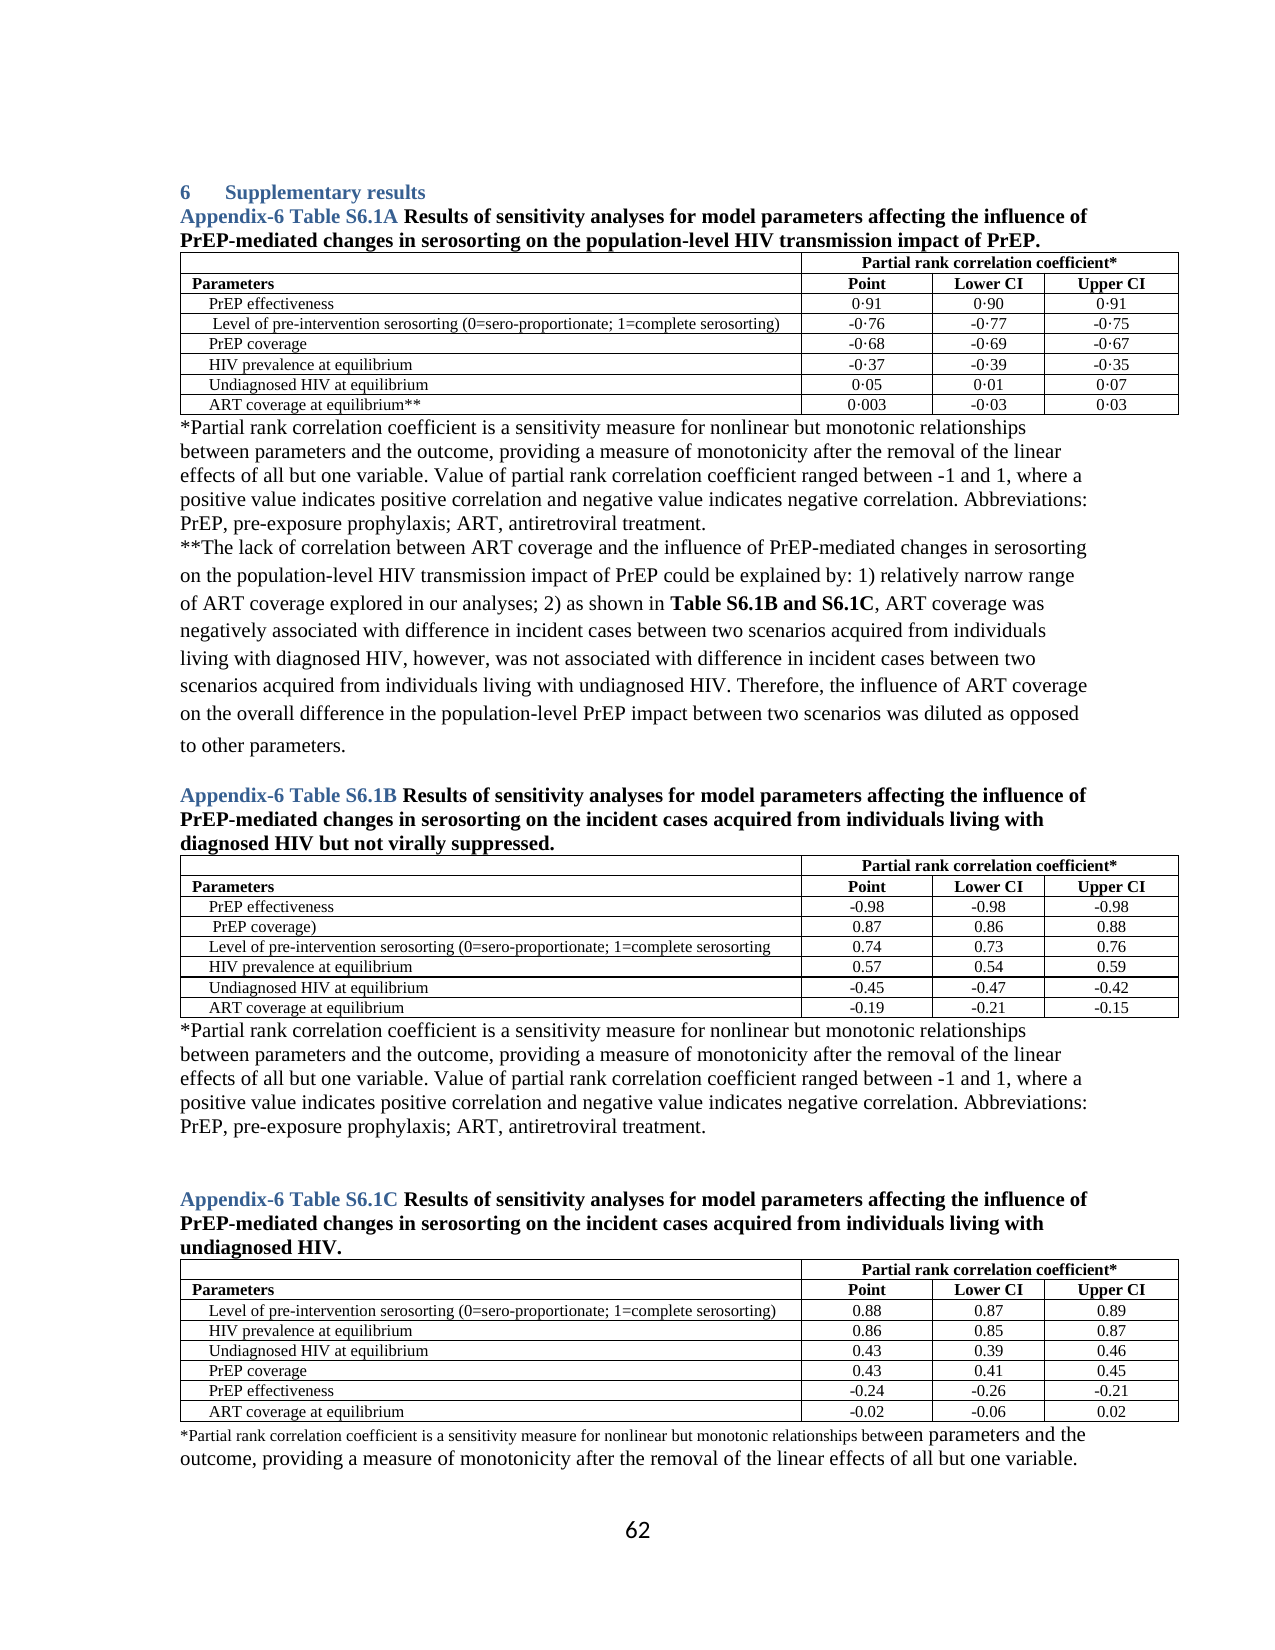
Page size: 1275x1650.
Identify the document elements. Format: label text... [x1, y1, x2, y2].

table_cell Point [802, 1280, 932, 1299]
table_cell 0.54 [933, 957, 1044, 976]
text Appendix-6 Table S6.1A Results of sensitivity analyses for model parameters affecting the influence of PrEP-mediated changes in serosorting on the population-level HIV transmission impact of PrEP. [180, 204, 1095, 252]
table_cell -0.47 [933, 978, 1044, 997]
table_cell PrEP effectiveness [181, 294, 801, 313]
table_cell 0.89 [1045, 1300, 1178, 1319]
table_cell 0.46 [1045, 1341, 1178, 1360]
table_cell PrEP effectiveness [181, 897, 801, 916]
table_cell 0.76 [1045, 937, 1178, 956]
table_cell 0.87 [802, 917, 932, 936]
table_cell 0.45 [1045, 1361, 1178, 1380]
table_cell 0.39 [933, 1341, 1044, 1360]
table_cell -0.98 [933, 897, 1044, 916]
table_cell 0.85 [933, 1321, 1044, 1340]
table_cell 0·90 [933, 294, 1044, 313]
table_cell -0·03 [933, 395, 1044, 414]
table_cell -0.26 [933, 1381, 1044, 1400]
table_cell Level of pre-intervention serosorting (0=sero-proportionate; 1=complete serosorting) [181, 1300, 801, 1319]
table_cell Lower CI [933, 1280, 1044, 1299]
table_cell 0.43 [802, 1361, 932, 1380]
table_cell -0·76 [802, 314, 932, 333]
table_header Partial rank correlation coefficient* [802, 253, 1178, 272]
table_cell Lower CI [933, 876, 1044, 896]
table_cell 0·91 [1045, 294, 1178, 313]
table_cell 0.88 [1045, 917, 1178, 936]
table_cell Point [802, 876, 932, 896]
table_cell -0.02 [802, 1401, 932, 1421]
table_cell -0.45 [802, 978, 932, 997]
table_header [181, 856, 801, 875]
table_cell 0.87 [933, 1300, 1044, 1319]
table_cell -0.15 [1045, 998, 1178, 1017]
table_cell PrEP effectiveness [181, 1381, 801, 1400]
table_cell 0·91 [802, 294, 932, 313]
table_cell -0.21 [933, 998, 1044, 1017]
table_cell -0·39 [933, 354, 1044, 373]
table_header [181, 1260, 801, 1279]
table_cell 0.86 [802, 1321, 932, 1340]
text Appendix-6 Table S6.1B Results of sensitivity analyses for model parameters affecting the influence of PrEP-mediated changes in serosorting on the incident cases acquired from individuals living with diagnosed HIV but not virally suppressed. [180, 783, 1095, 855]
table_cell 0.02 [1045, 1401, 1178, 1421]
table_cell 0.87 [1045, 1321, 1178, 1340]
table_cell 0.88 [802, 1300, 932, 1319]
table_cell -0·37 [802, 354, 932, 373]
table_cell Point [802, 274, 932, 293]
table_cell Undiagnosed HIV at equilibrium [181, 1341, 801, 1360]
table_cell HIV prevalence at equilibrium [181, 957, 801, 976]
text **The lack of correlation between ART coverage and the influence of PrEP-mediated changes in serosorting on the population-level HIV transmission impact of PrEP could be explained by: 1) relatively narrow range of ART coverage explored in our analyses; 2) as shown in Table S6.1B and S6.1C, ART coverage was negatively associated with difference in incident cases between two scenarios acquired from individuals living with diagnosed HIV, however, was not associated with difference in incident cases between two scenarios acquired from individuals living with undiagnosed HIV. Therefore, the influence of ART coverage on the overall difference in the population-level PrEP impact between two scenarios was diluted as opposed to other parameters. [180, 535, 1095, 758]
table_cell -0.98 [802, 897, 932, 916]
table_cell PrEP coverage [181, 334, 801, 353]
table_cell -0.06 [933, 1401, 1044, 1421]
table_header Partial rank correlation coefficient* [802, 1260, 1178, 1279]
table_cell Undiagnosed HIV at equilibrium [181, 978, 801, 997]
table_cell -0·67 [1045, 334, 1178, 353]
table_cell 0·07 [1045, 375, 1178, 394]
table_cell -0.42 [1045, 978, 1178, 997]
table_cell Level of pre-intervention serosorting (0=sero-proportionate; 1=complete serosorting [181, 937, 801, 956]
table_cell Parameters [181, 876, 801, 896]
table_cell HIV prevalence at equilibrium [181, 354, 801, 373]
table_cell Parameters [181, 1280, 801, 1299]
table_cell -0·69 [933, 334, 1044, 353]
table_cell Parameters [181, 274, 801, 293]
table_header Partial rank correlation coefficient* [802, 856, 1178, 875]
table_cell Undiagnosed HIV at equilibrium [181, 375, 801, 394]
table_cell -0.19 [802, 998, 932, 1017]
table_header [181, 253, 801, 272]
table_cell 0.73 [933, 937, 1044, 956]
table_cell 0·003 [802, 395, 932, 414]
table_cell 0·03 [1045, 395, 1178, 414]
table_cell -0·35 [1045, 354, 1178, 373]
table_cell ART coverage at equilibrium [181, 998, 801, 1017]
table_cell 0.41 [933, 1361, 1044, 1380]
table_cell HIV prevalence at equilibrium [181, 1321, 801, 1340]
table_cell Lower CI [933, 274, 1044, 293]
table_cell 0·05 [802, 375, 932, 394]
table_cell 0.57 [802, 957, 932, 976]
table_cell ART coverage at equilibrium [181, 1401, 801, 1421]
table_cell Upper CI [1045, 1280, 1178, 1299]
table_cell -0.98 [1045, 897, 1178, 916]
text Appendix-6 Table S6.1C Results of sensitivity analyses for model parameters affecting the influence of PrEP-mediated changes in serosorting on the incident cases acquired from individuals living with undiagnosed HIV. [180, 1187, 1095, 1259]
table_cell 0.59 [1045, 957, 1178, 976]
table_cell Upper CI [1045, 274, 1178, 293]
table_cell -0·75 [1045, 314, 1178, 333]
table_cell Level of pre-intervention serosorting (0=sero-proportionate; 1=complete serosorting) [181, 314, 801, 333]
table_cell 0.74 [802, 937, 932, 956]
table_cell 0·01 [933, 375, 1044, 394]
table_cell ART coverage at equilibrium** [181, 395, 801, 414]
table_cell PrEP coverage [181, 1361, 801, 1380]
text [180, 1422, 1095, 1470]
table_cell -0·68 [802, 334, 932, 353]
table_cell -0.21 [1045, 1381, 1178, 1400]
table_cell -0.24 [802, 1381, 932, 1400]
table_cell -0·77 [933, 314, 1044, 333]
subtitle Supplementary results [180, 180, 1095, 204]
table_cell 0.43 [802, 1341, 932, 1360]
table_cell Upper CI [1045, 876, 1178, 896]
table_cell 0.86 [933, 917, 1044, 936]
table_cell PrEP coverage) [181, 917, 801, 936]
